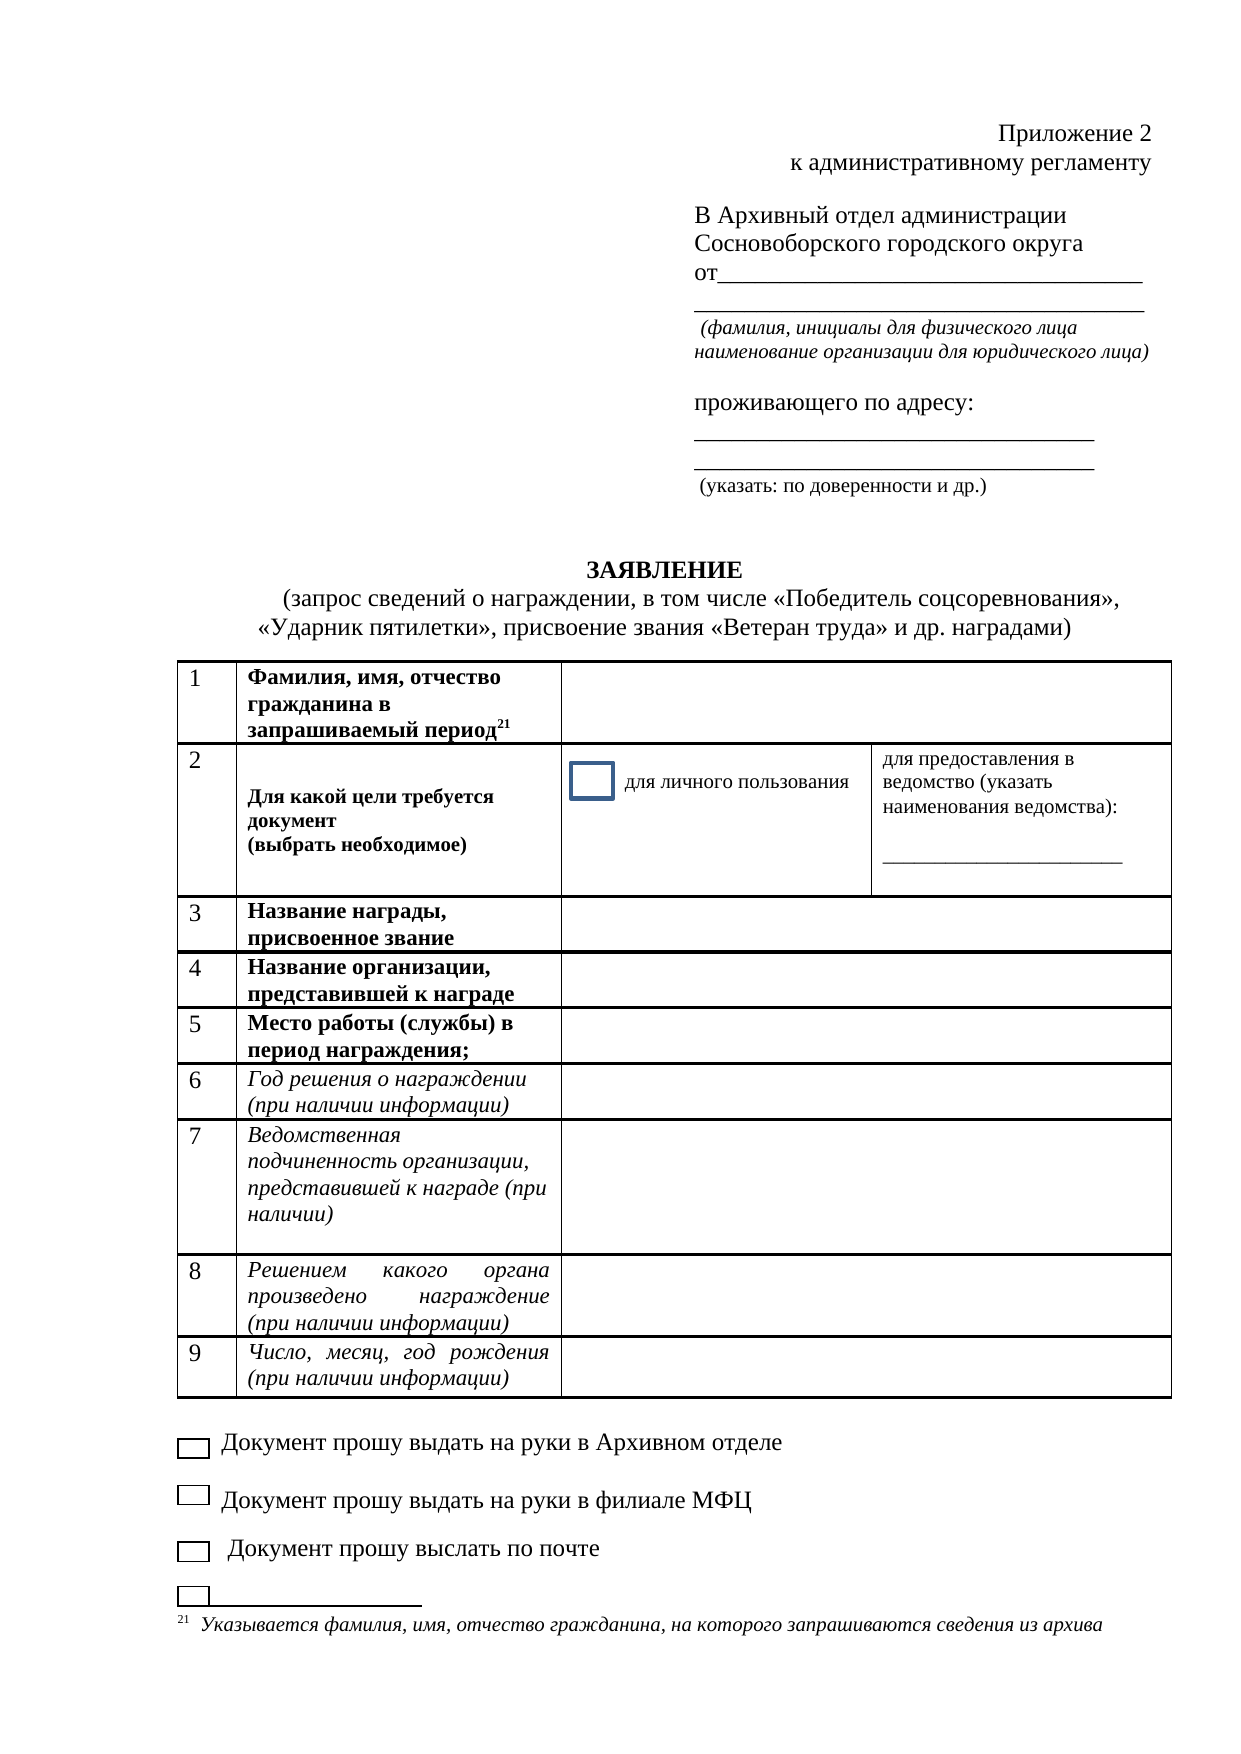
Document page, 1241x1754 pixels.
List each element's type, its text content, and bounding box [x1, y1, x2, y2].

text к административному регламенту [177, 147, 1152, 176]
table_header Фамилия, имя, отчество гражданина в запрашиваемый период [237, 663, 561, 742]
text (запрос сведений о награждении, в том числе «Победитель соцсоревнования», «Ударник пятилетки», присвоение звания «Ветеран труда» и др. наградами) [177, 583, 1152, 641]
table_header 1 [178, 663, 236, 742]
table_cell [562, 1338, 1171, 1396]
table_cell Место работы (службы) в период награждения; [237, 1009, 561, 1062]
table_cell Название организации, представившей к награде [237, 954, 561, 1006]
text (фамилия, инициалы для физического лица наименование организации для юридического лица) [694, 315, 1152, 363]
table_cell [562, 1121, 1171, 1253]
table_header [562, 663, 1171, 742]
text Приложение 2 [177, 118, 1152, 147]
table_cell Год решения о награждении (при наличии информации) [237, 1065, 561, 1118]
table_cell для предоставления в ведомство (указать наименования ведомства): _______________________ [872, 745, 1171, 894]
text ________________________________ [694, 416, 1152, 444]
table_cell [562, 1065, 1171, 1118]
table_cell 2 [178, 745, 236, 894]
table_cell [562, 954, 1171, 1006]
text Документ прошу выслать по почте [177, 1533, 1152, 1562]
table_cell Решением какого органа произведено награждение (при наличии информации) [237, 1256, 561, 1335]
table_cell Название награды, присвоенное звание [237, 898, 561, 950]
table_cell 9 [178, 1338, 236, 1396]
table_cell 6 [178, 1065, 236, 1118]
table_cell 8 [178, 1256, 236, 1335]
table_cell Ведомственная подчиненность организации, представившей к награде (при наличии) [237, 1121, 561, 1253]
table_cell для личного пользования [562, 745, 871, 894]
table_cell Для какой цели требуется документ (выбрать необходимое) [237, 745, 561, 894]
text Документ прошу выдать на руки в филиале МФЦ [177, 1485, 1152, 1514]
table_cell Число, месяц, год рождения (при наличии информации) [237, 1338, 561, 1396]
table_cell [562, 898, 1171, 950]
text Документ прошу выдать на руки в Архивном отделе [177, 1427, 1152, 1456]
text (указать: по доверенности и др.) [694, 473, 1152, 497]
text Сосновоборского городского округа [694, 228, 1152, 257]
text В Архивный отдел администрации [694, 200, 1152, 228]
table_cell 3 [178, 898, 236, 950]
table_cell [562, 1009, 1171, 1062]
table_cell 4 [178, 954, 236, 1006]
text ЗАЯВЛЕНИЕ [177, 555, 1152, 583]
text от______________________________________________________________________ [694, 257, 1152, 315]
text ________________________________ [694, 444, 1152, 473]
text проживающего по адресу: [694, 363, 1152, 416]
table_cell [562, 1256, 1171, 1335]
table_cell 5 [178, 1009, 236, 1062]
table_cell 7 [178, 1121, 236, 1253]
